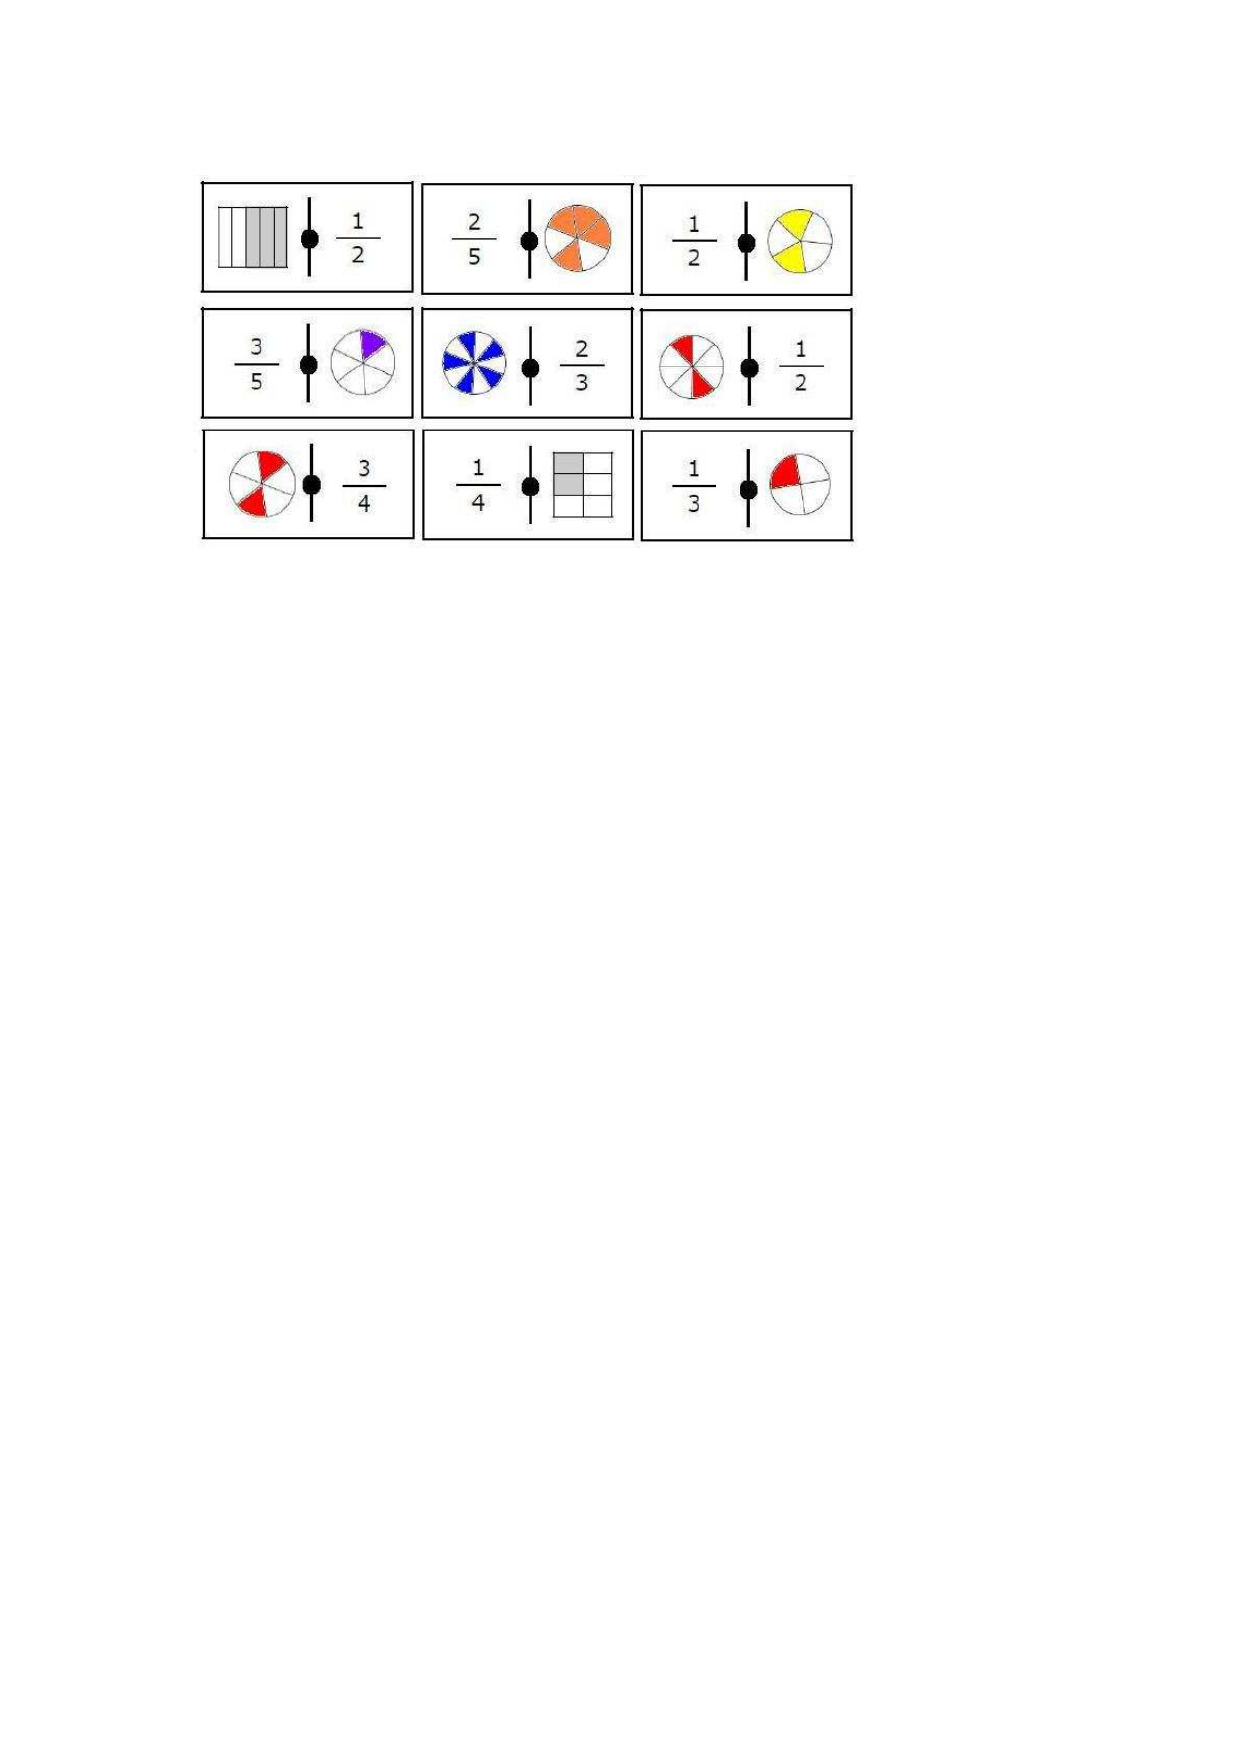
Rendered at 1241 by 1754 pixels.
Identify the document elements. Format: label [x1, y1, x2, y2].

picture [177, 175, 866, 558]
